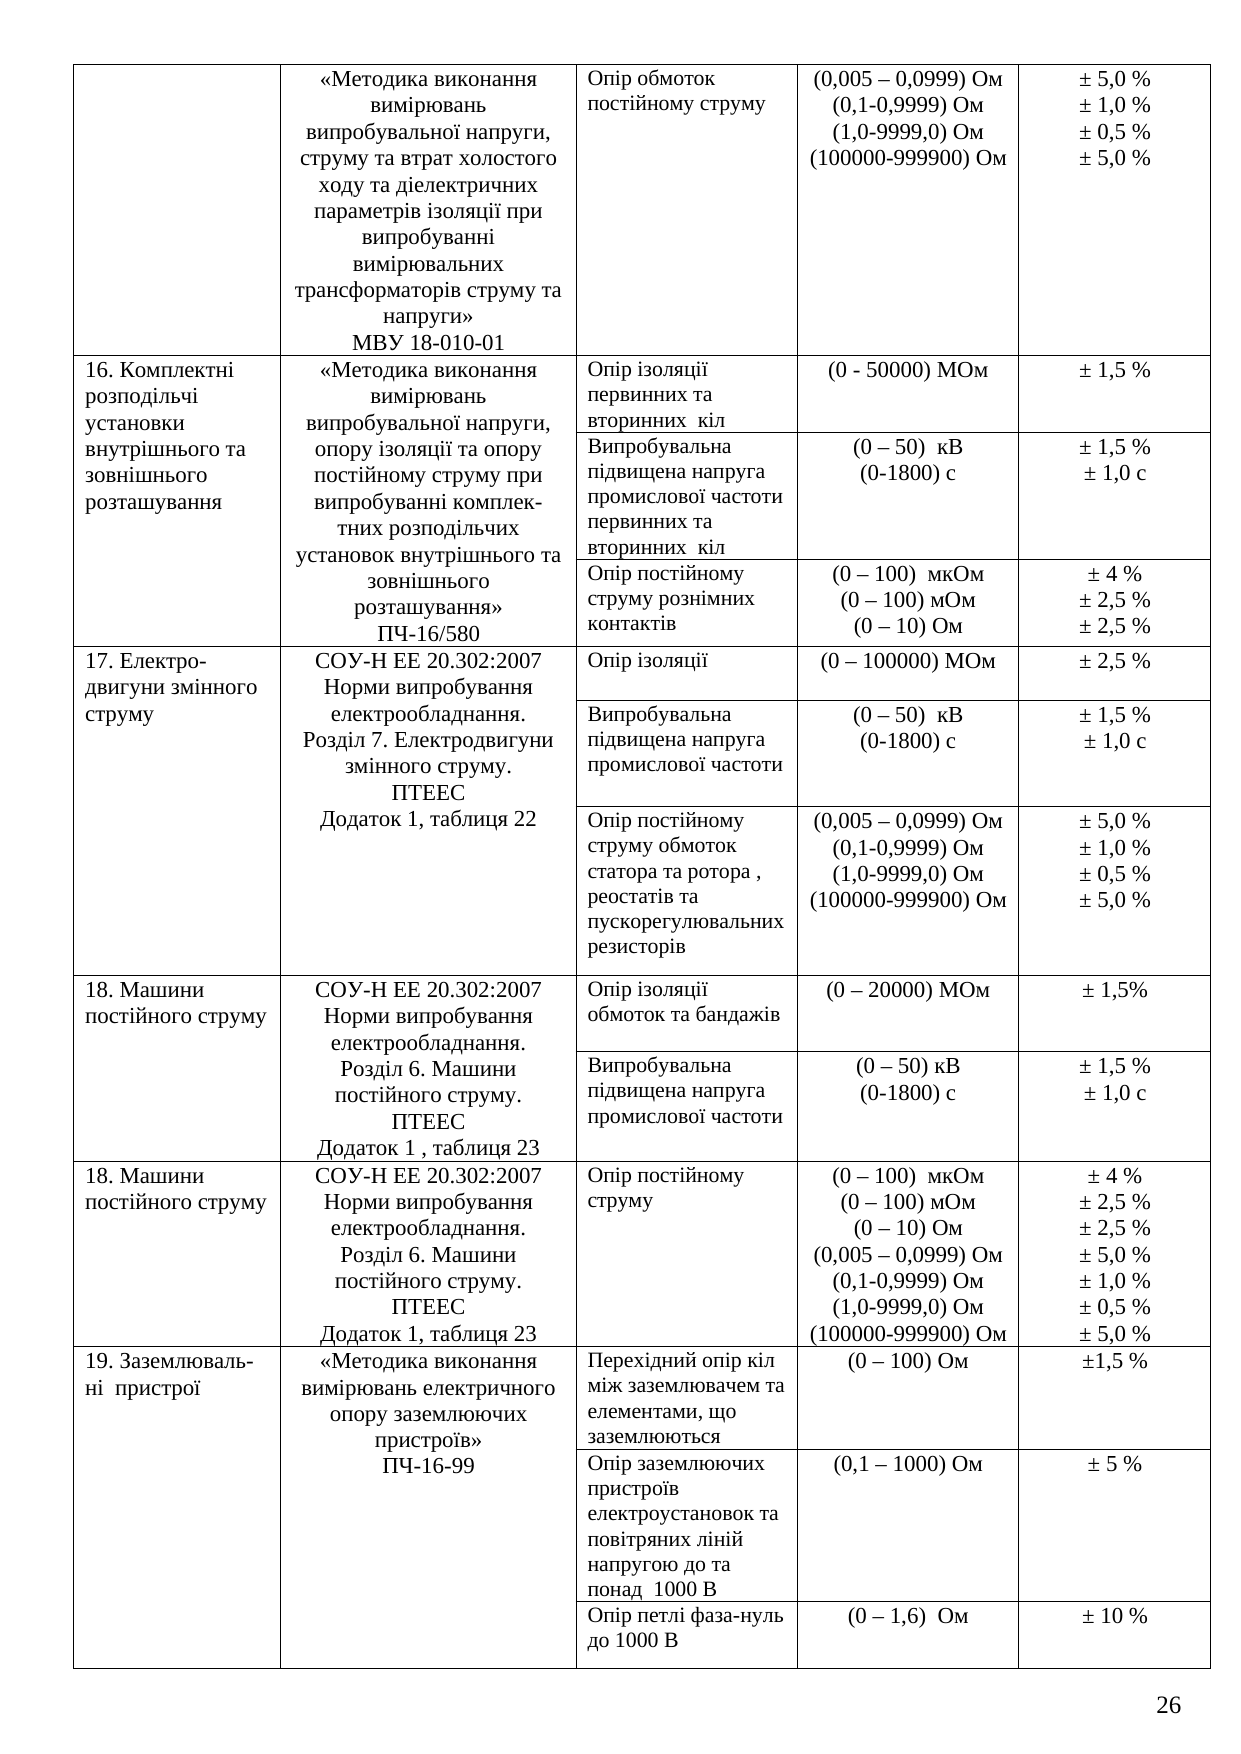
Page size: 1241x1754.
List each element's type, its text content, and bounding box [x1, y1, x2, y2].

table_cell (0,005 – 0,0999) Ом (0,1-0,9999) Ом (1,0-9999,0) Ом (100000-999900) Ом [798, 807, 1018, 975]
table_cell ± 4 % ± 2,5 % ± 2,5 % [1019, 560, 1210, 646]
table_cell ± 5,0 % ± 1,0 % ± 0,5 % ± 5,0 % [1019, 65, 1210, 355]
table_cell (0 – 50) кВ (0-1800) с [798, 433, 1018, 559]
table_cell [74, 65, 280, 355]
table_cell Випробувальна підвищена напруга промислової частоти [577, 1052, 797, 1161]
table_cell Опір постійному струму [577, 1162, 797, 1346]
table_cell ± 5,0 % ± 1,0 % ± 0,5 % ± 5,0 % [1019, 807, 1210, 975]
table_cell (0,005 – 0,0999) Ом (0,1-0,9999) Ом (1,0-9999,0) Ом (100000-999900) Ом [798, 65, 1018, 355]
table_cell ± 10 % [1019, 1602, 1210, 1668]
table_cell Опір петлі фаза-нуль до 1000 В [577, 1602, 797, 1668]
table_cell «Методика виконання вимірювань електричного опору заземлюючих пристроїв» ПЧ-16-99 [281, 1347, 576, 1668]
table_cell (0 – 50) кВ (0-1800) с [798, 1052, 1018, 1161]
table_cell (0 – 20000) МОм [798, 976, 1018, 1051]
table_cell 19. Заземлюваль-ні пристрої [74, 1347, 280, 1668]
table_cell (0 – 100) Ом [798, 1347, 1018, 1449]
table_cell (0 – 100000) МОм [798, 647, 1018, 700]
table_cell (0 – 50) кВ (0-1800) с [798, 701, 1018, 806]
table_cell (0,1 – 1000) Ом [798, 1450, 1018, 1601]
table_cell Випробувальна підвищена напруга промислової частоти [577, 701, 797, 806]
table_cell СОУ-Н ЕЕ 20.302:2007 Норми випробування електрообладнання. Розділ 6. Машини постійного струму. ПТЕЕС Додаток 1, таблиця 23 [281, 1162, 576, 1346]
table_cell Опір ізоляції обмоток та бандажів [577, 976, 797, 1051]
table_cell ± 1,5 % ± 1,0 с [1019, 701, 1210, 806]
table_cell Випробувальна підвищена напруга промислової частоти первинних та вторинних кіл [577, 433, 797, 559]
table_cell СОУ-Н ЕЕ 20.302:2007 Норми випробування електрообладнання. Розділ 7. Електродвигуни змінного струму. ПТЕЕС Додаток 1, таблиця 22 [281, 647, 576, 975]
table_cell (0 – 100) мкОм (0 – 100) мОм (0 – 10) Ом [798, 560, 1018, 646]
table_cell Опір ізоляції первинних та вторинних кіл [577, 356, 797, 432]
table_cell Перехідний опір кіл між заземлювачем та елементами, що заземлюються [577, 1347, 797, 1449]
table_cell СОУ-Н ЕЕ 20.302:2007 Норми випробування електрообладнання. Розділ 6. Машини постійного струму. ПТЕЕС Додаток 1 , таблиця 23 [281, 976, 576, 1161]
table_cell (0 - 50000) МОм [798, 356, 1018, 432]
table_cell ± 1,5% [1019, 976, 1210, 1051]
table_cell Опір заземлюючих пристроїв електроустановок та повітряних ліній напругою до та понад 1000 В [577, 1450, 797, 1601]
table_cell ± 1,5 % ± 1,0 с [1019, 433, 1210, 559]
table_cell ± 5 % [1019, 1450, 1210, 1601]
table_cell (0 – 100) мкОм (0 – 100) мОм (0 – 10) Ом (0,005 – 0,0999) Ом (0,1-0,9999) Ом (1,0-9999,0) Ом (100000-999900) Ом [798, 1162, 1018, 1346]
table_cell 17. Електро-двигуни змінного струму [74, 647, 280, 975]
table_cell Опір ізоляції [577, 647, 797, 700]
table_cell Опір постійному струму обмоток статора та ротора , реостатів та пускорегулювальних резисторів [577, 807, 797, 975]
table_cell 18. Машини постійного струму [74, 1162, 280, 1346]
table_cell (0 – 1,6) Ом [798, 1602, 1018, 1668]
table_cell 16. Комплектні розподільчі установки внутрішнього та зовнішнього розташування [74, 356, 280, 646]
table_cell ± 1,5 % [1019, 356, 1210, 432]
table_cell ± 4 % ± 2,5 % ± 2,5 % ± 5,0 % ± 1,0 % ± 0,5 % ± 5,0 % [1019, 1162, 1210, 1346]
table_cell «Методика виконання вимірювань випробувальної напруги, опору ізоляції та опору постійному струму при випробуванні комплек-тних розподільчих установок внутрішнього та зовнішнього розташування» ПЧ-16/580 [281, 356, 576, 646]
table_cell 18. Машини постійного струму [74, 976, 280, 1161]
table_cell ± 2,5 % [1019, 647, 1210, 700]
table_cell ±1,5 % [1019, 1347, 1210, 1449]
table_cell ± 1,5 % ± 1,0 с [1019, 1052, 1210, 1161]
table_cell Опір обмоток постійному струму [577, 65, 797, 355]
table_cell Опір постійному струму рознімних контактів [577, 560, 797, 646]
